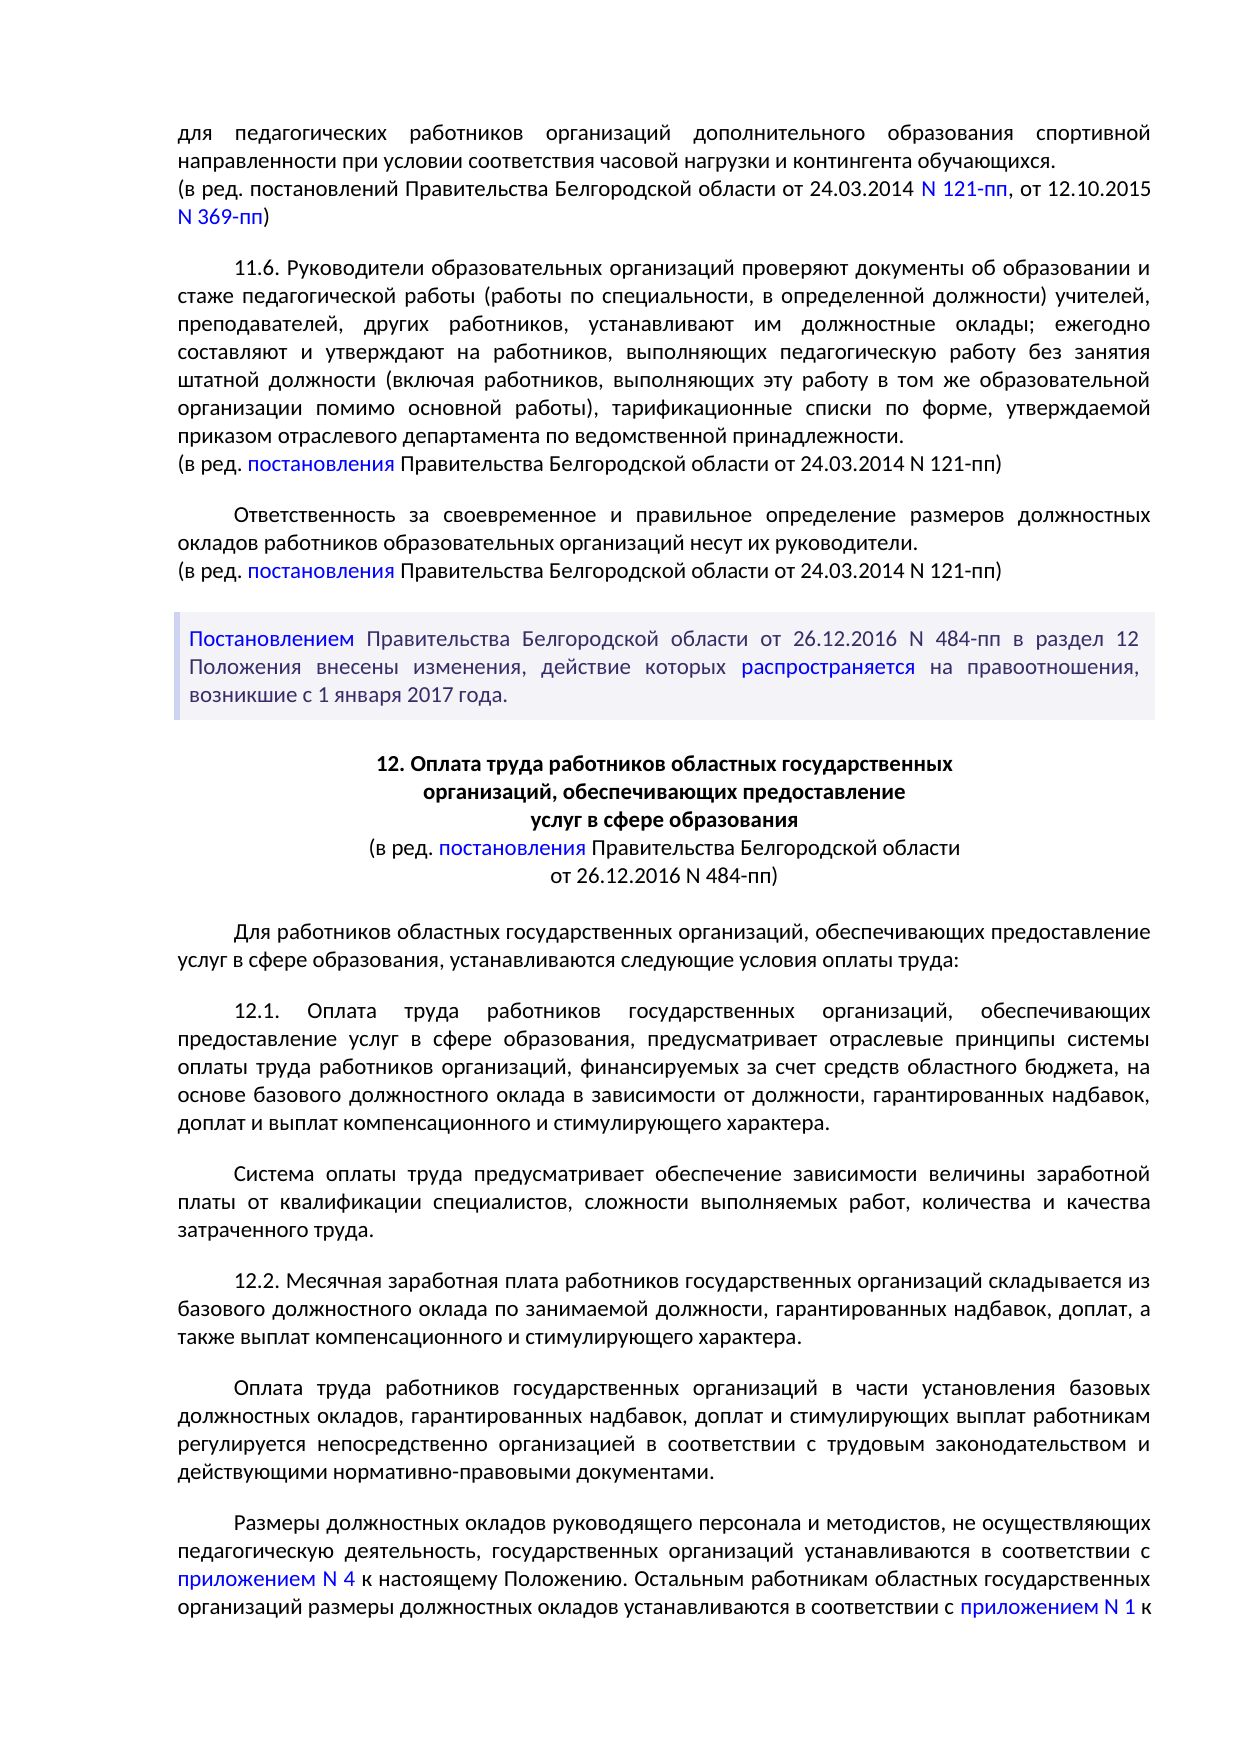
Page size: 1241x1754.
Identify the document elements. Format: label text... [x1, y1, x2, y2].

text (в ред. постановлений Правительства Белгородской области от 24.03.2014 N 121-пп, от 12.10.2015 N 369-пп) [177, 174, 1152, 230]
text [177, 1508, 1152, 1620]
text Оплата труда работников государственных организаций в части установления базовых должностных окладов, гарантированных надбавок, доплат и стимулирующих выплат работникам регулируется непосредственно организацией в соответствии с трудовым законодательством и действующими нормативно-правовыми документами. [177, 1373, 1152, 1485]
title 12. Оплата труда работников областных государственных [177, 749, 1152, 777]
text 12.1. Оплата труда работников государственных организаций, обеспечивающих предоставление услуг в сфере образования, предусматривает отраслевые принципы системы оплаты труда работников организаций, финансируемых за счет средств областного бюджета, на основе базового должностного оклада в зависимости от должности, гарантированных надбавок, доплат и выплат компенсационного и стимулирующего характера. [177, 996, 1152, 1136]
text Система оплаты труда предусматривает обеспечение зависимости величины заработной платы от квалификации специалистов, сложности выполняемых работ, количества и качества затраченного труда. [177, 1159, 1152, 1243]
text от 26.12.2016 N 484-пп) [177, 861, 1152, 889]
text 11.6. Руководители образовательных организаций проверяют документы об образовании и стаже педагогической работы (работы по специальности, в определенной должности) учителей, преподавателей, других работников, устанавливают им должностные оклады; ежегодно составляют и утверждают на работников, выполняющих педагогическую работу без занятия штатной должности (включая работников, выполняющих эту работу в том же образовательной организации помимо основной работы), тарификационные списки по форме, утверждаемой приказом отраслевого департамента по ведомственной принадлежности. [177, 253, 1152, 449]
title организаций, обеспечивающих предоставление [177, 777, 1152, 805]
text (в ред. постановления Правительства Белгородской области [177, 833, 1152, 861]
text Для работников областных государственных организаций, обеспечивающих предоставление услуг в сфере образования, устанавливаются следующие условия оплаты труда: [177, 917, 1152, 973]
title услуг в сфере образования [177, 805, 1152, 833]
text Ответственность за своевременное и правильное определение размеров должностных окладов работников образовательных организаций несут их руководители. [177, 500, 1152, 556]
text (в ред. постановления Правительства Белгородской области от 24.03.2014 N 121-пп) [177, 556, 1152, 584]
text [177, 118, 1152, 174]
text (в ред. постановления Правительства Белгородской области от 24.03.2014 N 121-пп) [177, 449, 1152, 477]
text 12.2. Месячная заработная плата работников государственных организаций складывается из базового должностного оклада по занимаемой должности, гарантированных надбавок, доплат, а также выплат компенсационного и стимулирующего характера. [177, 1266, 1152, 1350]
table_header Постановлением Правительства Белгородской области от 26.12.2016 N 484-пп в раздел 12 Положения внесены изменения, действие которых распространяется на правоотношения, возникшие с 1 января 2017 года. [180, 612, 1149, 720]
